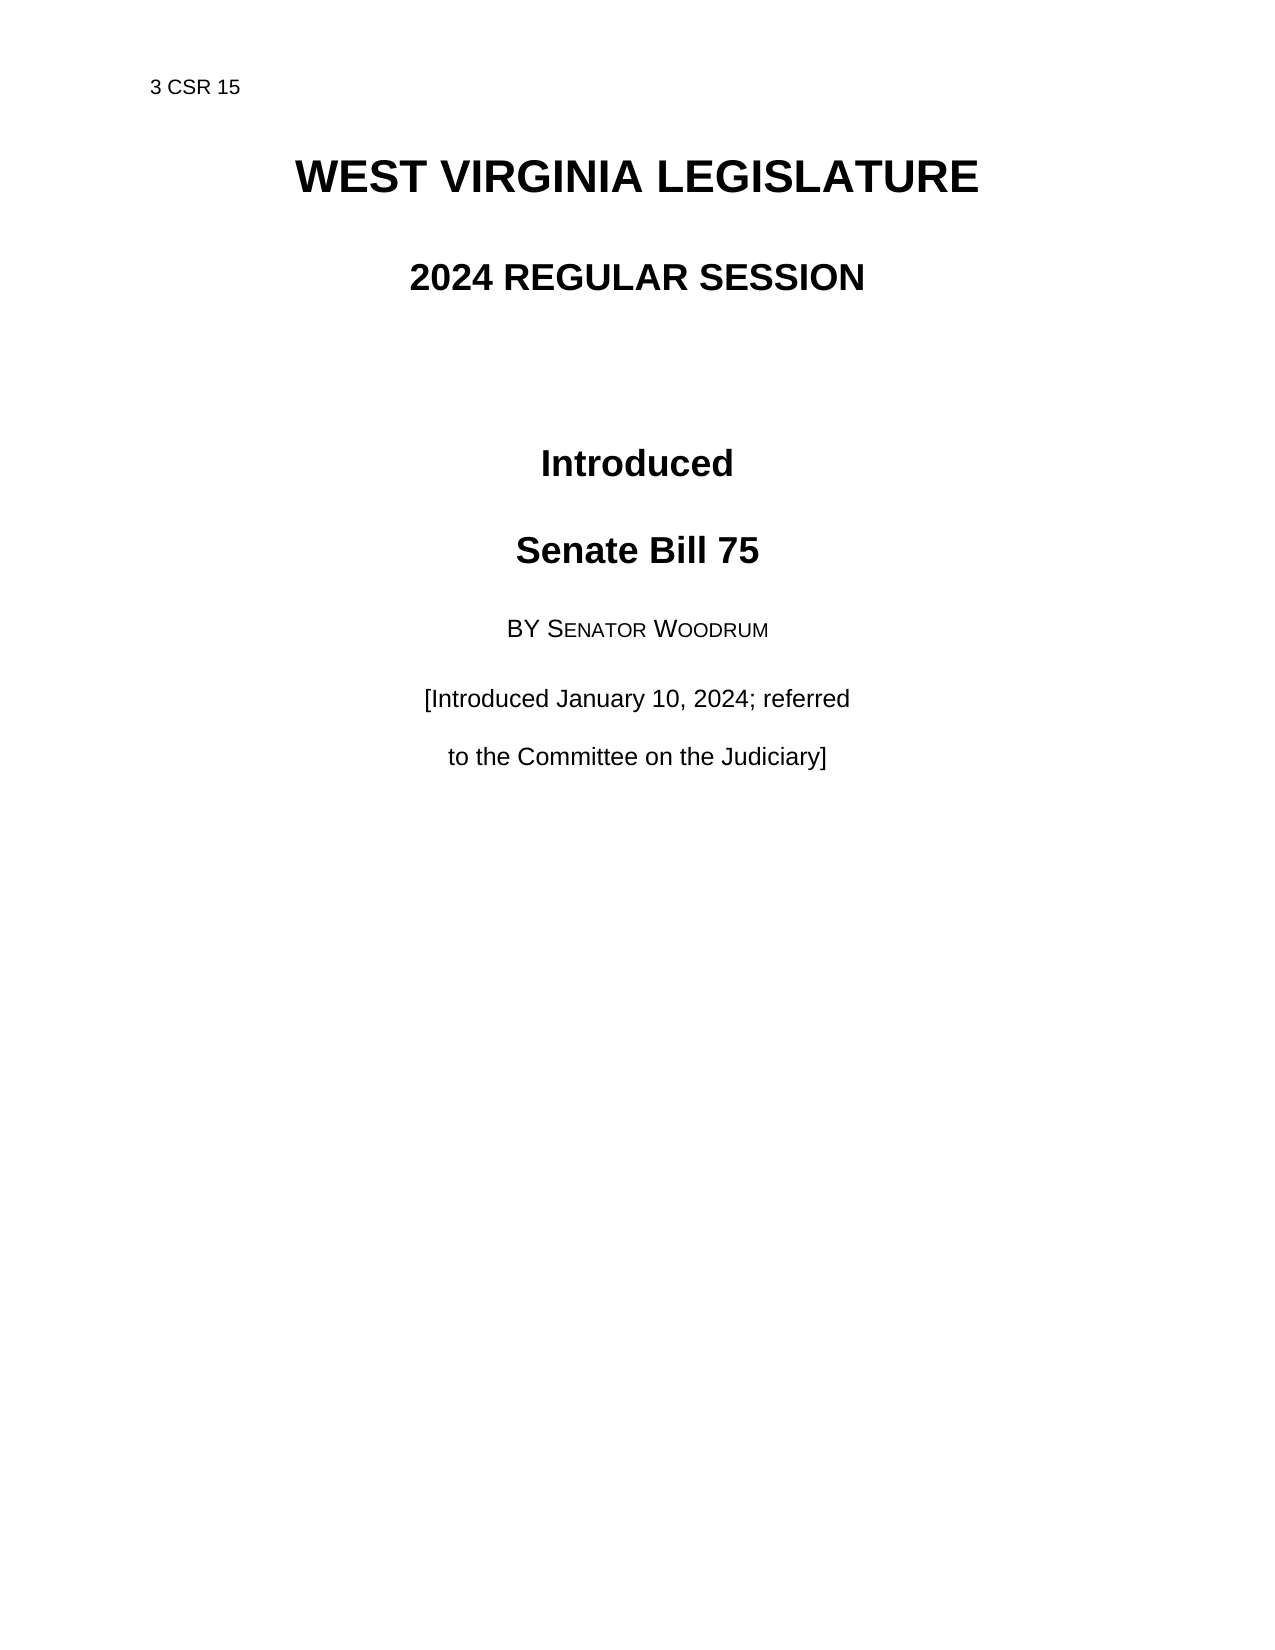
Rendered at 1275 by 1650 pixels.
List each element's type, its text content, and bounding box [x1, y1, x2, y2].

title West Virginia Legislature [150, 150, 1125, 203]
title Senate Bill 75 [150, 528, 1125, 571]
title Introduced [150, 442, 1125, 485]
text [Introduced January 10, 2024; referred [337, 684, 937, 713]
text BY Senator Woodrum [337, 614, 937, 643]
title 2024 REGULAR SESSION [150, 255, 1125, 298]
text to the Committee on the Judiciary] [337, 742, 937, 770]
